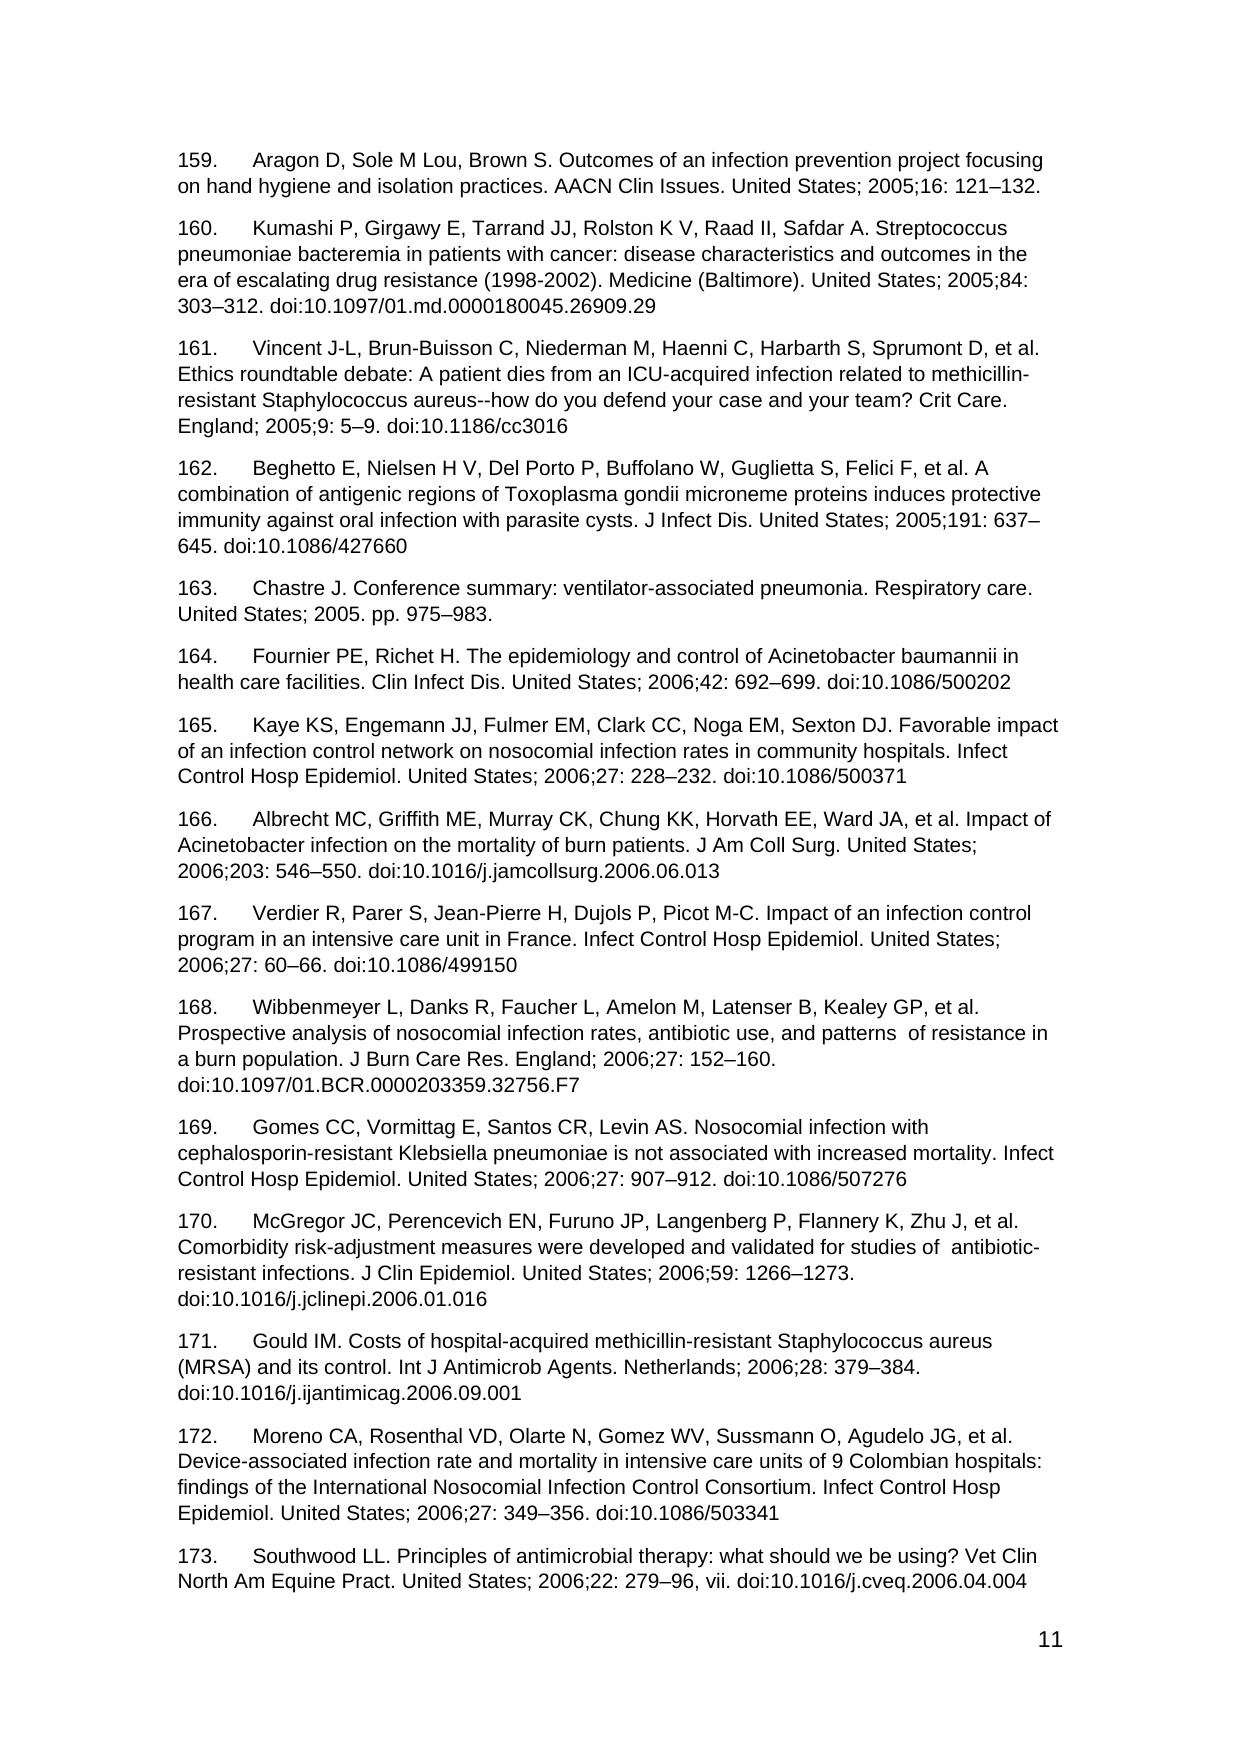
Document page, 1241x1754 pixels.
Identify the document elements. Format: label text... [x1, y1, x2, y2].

text 173. Southwood LL. Principles of antimicrobial therapy: what should we be using? Vet Clin North Am Equine Pract. United States; 2006;22: 279–96, vii. doi:10.1016/j.cveq.2006.04.004 [177, 1543, 1063, 1593]
text 160. Kumashi P, Girgawy E, Tarrand JJ, Rolston K V, Raad II, Safdar A. Streptococcus pneumoniae bacteremia in patients with cancer: disease characteristics and outcomes in the era of escalating drug resistance (1998-2002). Medicine (Baltimore). United States; 2005;84: 303–312. doi:10.1097/01.md.0000180045.26909.29 [177, 216, 1063, 317]
text 164. Fournier PE, Richet H. The epidemiology and control of Acinetobacter baumannii in health care facilities. Clin Infect Dis. United States; 2006;42: 692–699. doi:10.1086/500202 [177, 644, 1063, 694]
text 168. Wibbenmeyer L, Danks R, Faucher L, Amelon M, Latenser B, Kealey GP, et al. Prospective analysis of nosocomial infection rates, antibiotic use, and patterns of resistance in a burn population. J Burn Care Res. England; 2006;27: 152–160. doi:10.1097/01.BCR.0000203359.32756.F7 [177, 995, 1063, 1097]
text 167. Verdier R, Parer S, Jean-Pierre H, Dujols P, Picot M-C. Impact of an infection control program in an intensive care unit in France. Infect Control Hosp Epidemiol. United States; 2006;27: 60–66. doi:10.1086/499150 [177, 901, 1063, 977]
text 159. Aragon D, Sole M Lou, Brown S. Outcomes of an infection prevention project focusing on hand hygiene and isolation practices. AACN Clin Issues. United States; 2005;16: 121–132. [177, 148, 1063, 197]
text 162. Beghetto E, Nielsen H V, Del Porto P, Buffolano W, Guglietta S, Felici F, et al. A combination of antigenic regions of Toxoplasma gondii microneme proteins induces protective immunity against oral infection with parasite cysts. J Infect Dis. United States; 2005;191: 637–645. doi:10.1086/427660 [177, 456, 1063, 557]
text 163. Chastre J. Conference summary: ventilator-associated pneumonia. Respiratory care. United States; 2005. pp. 975–983. [177, 576, 1063, 626]
text 166. Albrecht MC, Griffith ME, Murray CK, Chung KK, Horvath EE, Ward JA, et al. Impact of Acinetobacter infection on the mortality of burn patients. J Am Coll Surg. United States; 2006;203: 546–550. doi:10.1016/j.jamcollsurg.2006.06.013 [177, 807, 1063, 882]
text 161. Vincent J-L, Brun-Buisson C, Niederman M, Haenni C, Harbarth S, Sprumont D, et al. Ethics roundtable debate: A patient dies from an ICU-acquired infection related to methicillin-resistant Staphylococcus aureus--how do you defend your case and your team? Crit Care. England; 2005;9: 5–9. doi:10.1186/cc3016 [177, 336, 1063, 437]
text 165. Kaye KS, Engemann JJ, Fulmer EM, Clark CC, Noga EM, Sexton DJ. Favorable impact of an infection control network on nosocomial infection rates in community hospitals. Infect Control Hosp Epidemiol. United States; 2006;27: 228–232. doi:10.1086/500371 [177, 713, 1063, 788]
text 172. Moreno CA, Rosenthal VD, Olarte N, Gomez WV, Sussmann O, Agudelo JG, et al. Device-associated infection rate and mortality in intensive care units of 9 Colombian hospitals: findings of the International Nosocomial Infection Control Consortium. Infect Control Hosp Epidemiol. United States; 2006;27: 349–356. doi:10.1086/503341 [177, 1423, 1063, 1525]
text 169. Gomes CC, Vormittag E, Santos CR, Levin AS. Nosocomial infection with cephalosporin-resistant Klebsiella pneumoniae is not associated with increased mortality. Infect Control Hosp Epidemiol. United States; 2006;27: 907–912. doi:10.1086/507276 [177, 1115, 1063, 1191]
text 171. Gould IM. Costs of hospital-acquired methicillin-resistant Staphylococcus aureus (MRSA) and its control. Int J Antimicrob Agents. Netherlands; 2006;28: 379–384. doi:10.1016/j.ijantimicag.2006.09.001 [177, 1329, 1063, 1405]
text 170. McGregor JC, Perencevich EN, Furuno JP, Langenberg P, Flannery K, Zhu J, et al. Comorbidity risk-adjustment measures were developed and validated for studies of antibiotic-resistant infections. J Clin Epidemiol. United States; 2006;59: 1266–1273. doi:10.1016/j.jclinepi.2006.01.016 [177, 1209, 1063, 1311]
